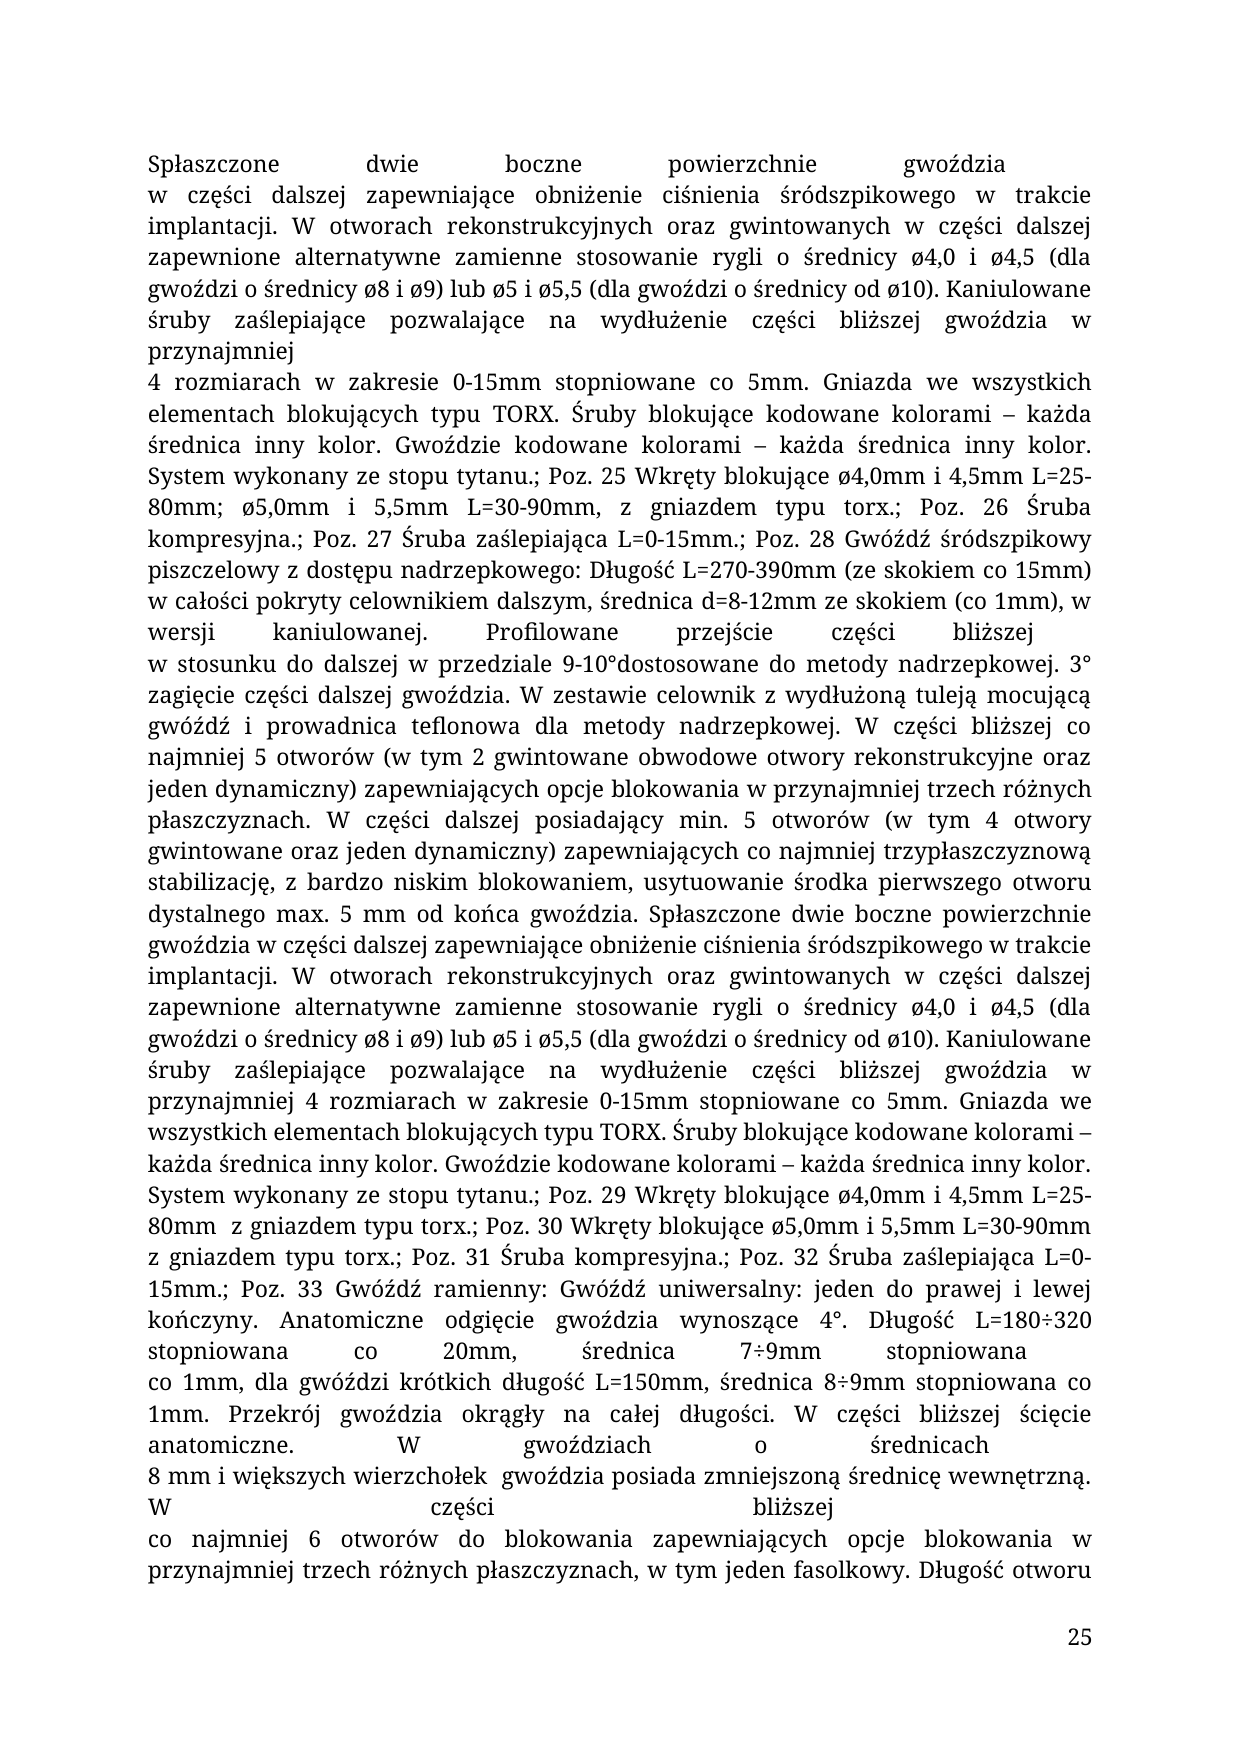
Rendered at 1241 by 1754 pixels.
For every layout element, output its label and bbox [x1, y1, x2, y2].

text [148, 148, 1093, 1585]
